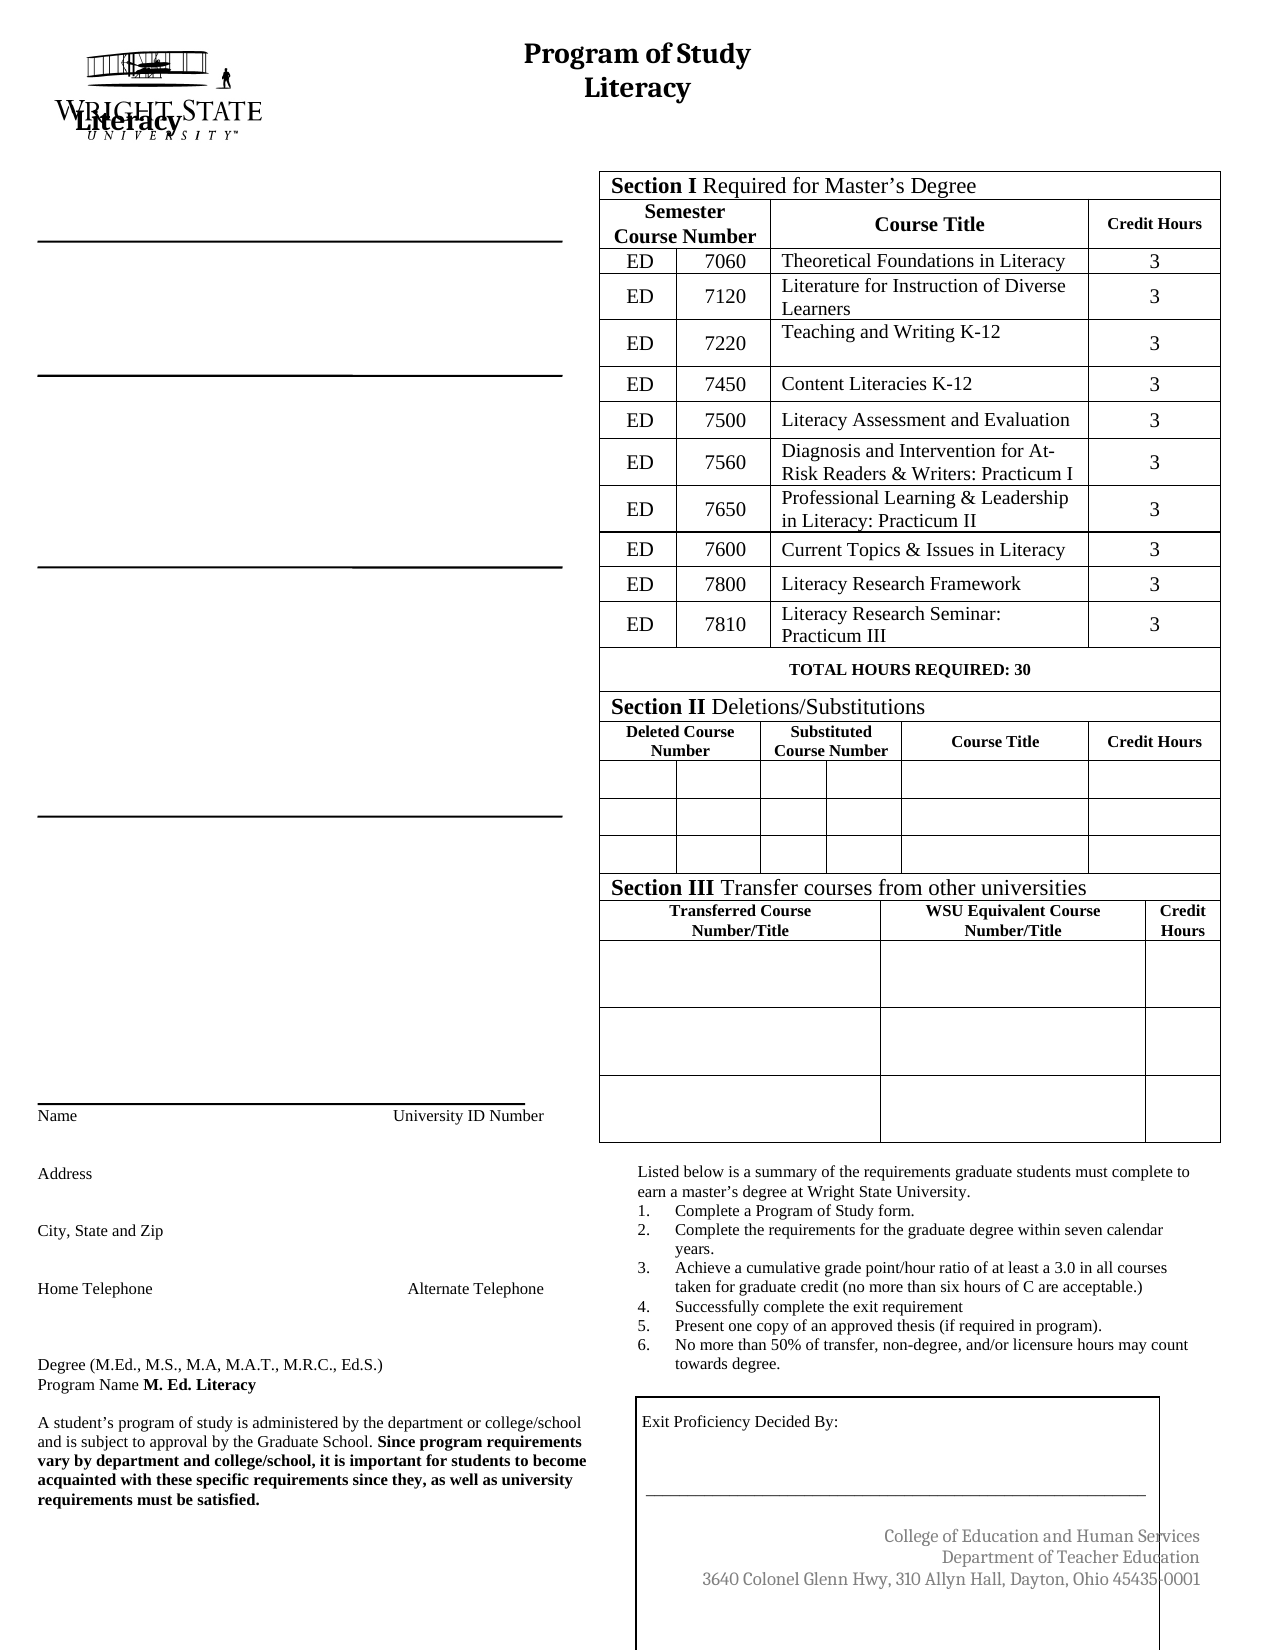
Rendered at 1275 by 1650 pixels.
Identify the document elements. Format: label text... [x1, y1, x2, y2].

table_cell [600, 836, 676, 873]
table_cell 3 [1089, 367, 1220, 401]
table_cell WSU Equivalent Course Number/Title [881, 901, 1145, 939]
table_cell 7800 [677, 567, 770, 601]
table_cell ED [600, 602, 676, 647]
table_cell [1089, 799, 1220, 835]
table_cell 3 [1089, 533, 1220, 566]
table_cell [902, 836, 1088, 873]
table_cell Credit Hours [1089, 722, 1220, 760]
table_cell ED [600, 367, 676, 401]
table_cell [600, 1008, 880, 1074]
text City, State and Zip [37, 1221, 600, 1240]
text Degree (M.Ed., M.S., M.A, M.A.T., M.R.C., Ed.S.) [37, 1355, 600, 1374]
table_cell [677, 799, 760, 835]
table_cell TOTAL HOURS REQUIRED: 30 [600, 648, 1220, 691]
table_cell [1089, 761, 1220, 798]
table_cell 7650 [677, 486, 770, 531]
text Home Telephone Alternate Telephone [37, 1278, 600, 1298]
table_cell Diagnosis and Intervention for At-Risk Readers & Writers: Practicum I [771, 439, 1088, 485]
table_cell ED [600, 320, 676, 366]
text Exit Proficiency Decided By: [637, 1411, 1200, 1431]
table_cell Theoretical Foundations in Literacy [771, 249, 1088, 273]
table_cell Semester Course Number [600, 200, 770, 248]
table_cell Literacy Research Seminar: Practicum III [771, 602, 1088, 647]
list Present one copy of an approved thesis (if required in program). [637, 1316, 1200, 1335]
table_cell [881, 941, 1145, 1007]
picture [37, 30, 285, 152]
table_cell Substituted Course Number [761, 722, 901, 760]
table_cell Section III Transfer courses from other universities [600, 874, 1220, 900]
table_cell Deleted Course Number [600, 722, 760, 760]
table_cell Course Title [902, 722, 1088, 760]
table_cell Literacy Assessment and Evaluation [771, 402, 1088, 438]
table_cell 3 [1089, 439, 1220, 485]
table_cell Current Topics & Issues in Literacy [771, 533, 1088, 566]
table_cell [677, 761, 760, 798]
table_cell [761, 836, 826, 873]
list Successfully complete the exit requirement [637, 1296, 1200, 1316]
table_cell 3 [1089, 567, 1220, 601]
table_header Section I Required for Master’s Degree [600, 172, 1220, 198]
table_cell ED [600, 249, 676, 273]
text ____________________________________________________________ [637, 1478, 1200, 1498]
table_cell Credit Hours [1089, 200, 1220, 248]
table_cell 3 [1089, 486, 1220, 531]
table_cell Literacy Research Framework [771, 567, 1088, 601]
table_cell ED [600, 274, 676, 319]
table_cell 7220 [677, 320, 770, 366]
table_cell [1146, 941, 1220, 1007]
table_cell [761, 799, 826, 835]
table_cell [677, 836, 760, 873]
table_cell ED [600, 533, 676, 566]
table_cell Course Title [771, 200, 1088, 248]
list No more than 50% of transfer, non-degree, and/or licensure hours may count towards degree. [637, 1335, 1200, 1373]
table_cell 7600 [677, 533, 770, 566]
table_cell [761, 761, 826, 798]
table_cell 7060 [677, 249, 770, 273]
table_cell Credit Hours [1146, 901, 1220, 939]
table_cell Professional Learning & Leadership in Literacy: Practicum II [771, 486, 1088, 531]
table_cell 3 [1089, 320, 1220, 366]
table_cell 7450 [677, 367, 770, 401]
table_cell 7560 [677, 439, 770, 485]
table_cell Section II Deletions/Substitutions [600, 692, 1220, 721]
table_cell Content Literacies K-12 [771, 367, 1088, 401]
table_cell [827, 761, 901, 798]
table_cell ED [600, 439, 676, 485]
text Name University ID Number [37, 857, 599, 1125]
text A student’s program of study is administered by the department or college/school and is subject to approval by the Graduate School. Since program requirements vary by department and college/school, it is important for students to become acquainted with these specific requirements since they, as well as university requirements must be satisfied. [37, 1413, 600, 1508]
text Program Name M. Ed. Literacy [37, 1374, 600, 1393]
table_cell 7120 [677, 274, 770, 319]
text Listed below is a summary of the requirements graduate students must complete to earn a master’s degree at Wright State University. [637, 1162, 1200, 1201]
table_cell [1089, 836, 1220, 873]
table_cell [827, 799, 901, 835]
list Complete the requirements for the graduate degree within seven calendar years. [637, 1220, 1200, 1258]
table_cell [827, 836, 901, 873]
table_cell 3 [1089, 602, 1220, 647]
text Address [37, 1163, 600, 1183]
list Achieve a cumulative grade point/hour ratio of at least a 3.0 in all courses taken for graduate credit (no more than six hours of C are acceptable.) [637, 1258, 1200, 1296]
table_cell [881, 1008, 1145, 1074]
table_cell 3 [1089, 402, 1220, 438]
table_cell 7810 [677, 602, 770, 647]
table_cell [902, 799, 1088, 835]
table_cell ED [600, 486, 676, 531]
table_cell [600, 941, 880, 1007]
table_cell [902, 761, 1088, 798]
table_cell Literature for Instruction of Diverse Learners [771, 274, 1088, 319]
table_cell Transferred Course Number/Title [600, 901, 880, 939]
table_cell 3 [1089, 274, 1220, 319]
table_cell [1146, 1076, 1220, 1142]
table_cell 3 [1089, 249, 1220, 273]
table_cell ED [600, 402, 676, 438]
table_cell [1146, 1008, 1220, 1074]
table_cell ED [600, 567, 676, 601]
table_cell [881, 1076, 1145, 1142]
table_cell 7500 [677, 402, 770, 438]
table_cell Teaching and Writing K-12 [771, 320, 1088, 366]
table_cell [600, 761, 676, 798]
table_cell [600, 799, 676, 835]
table_cell [600, 1076, 880, 1142]
list Complete a Program of Study form. [637, 1201, 1200, 1220]
